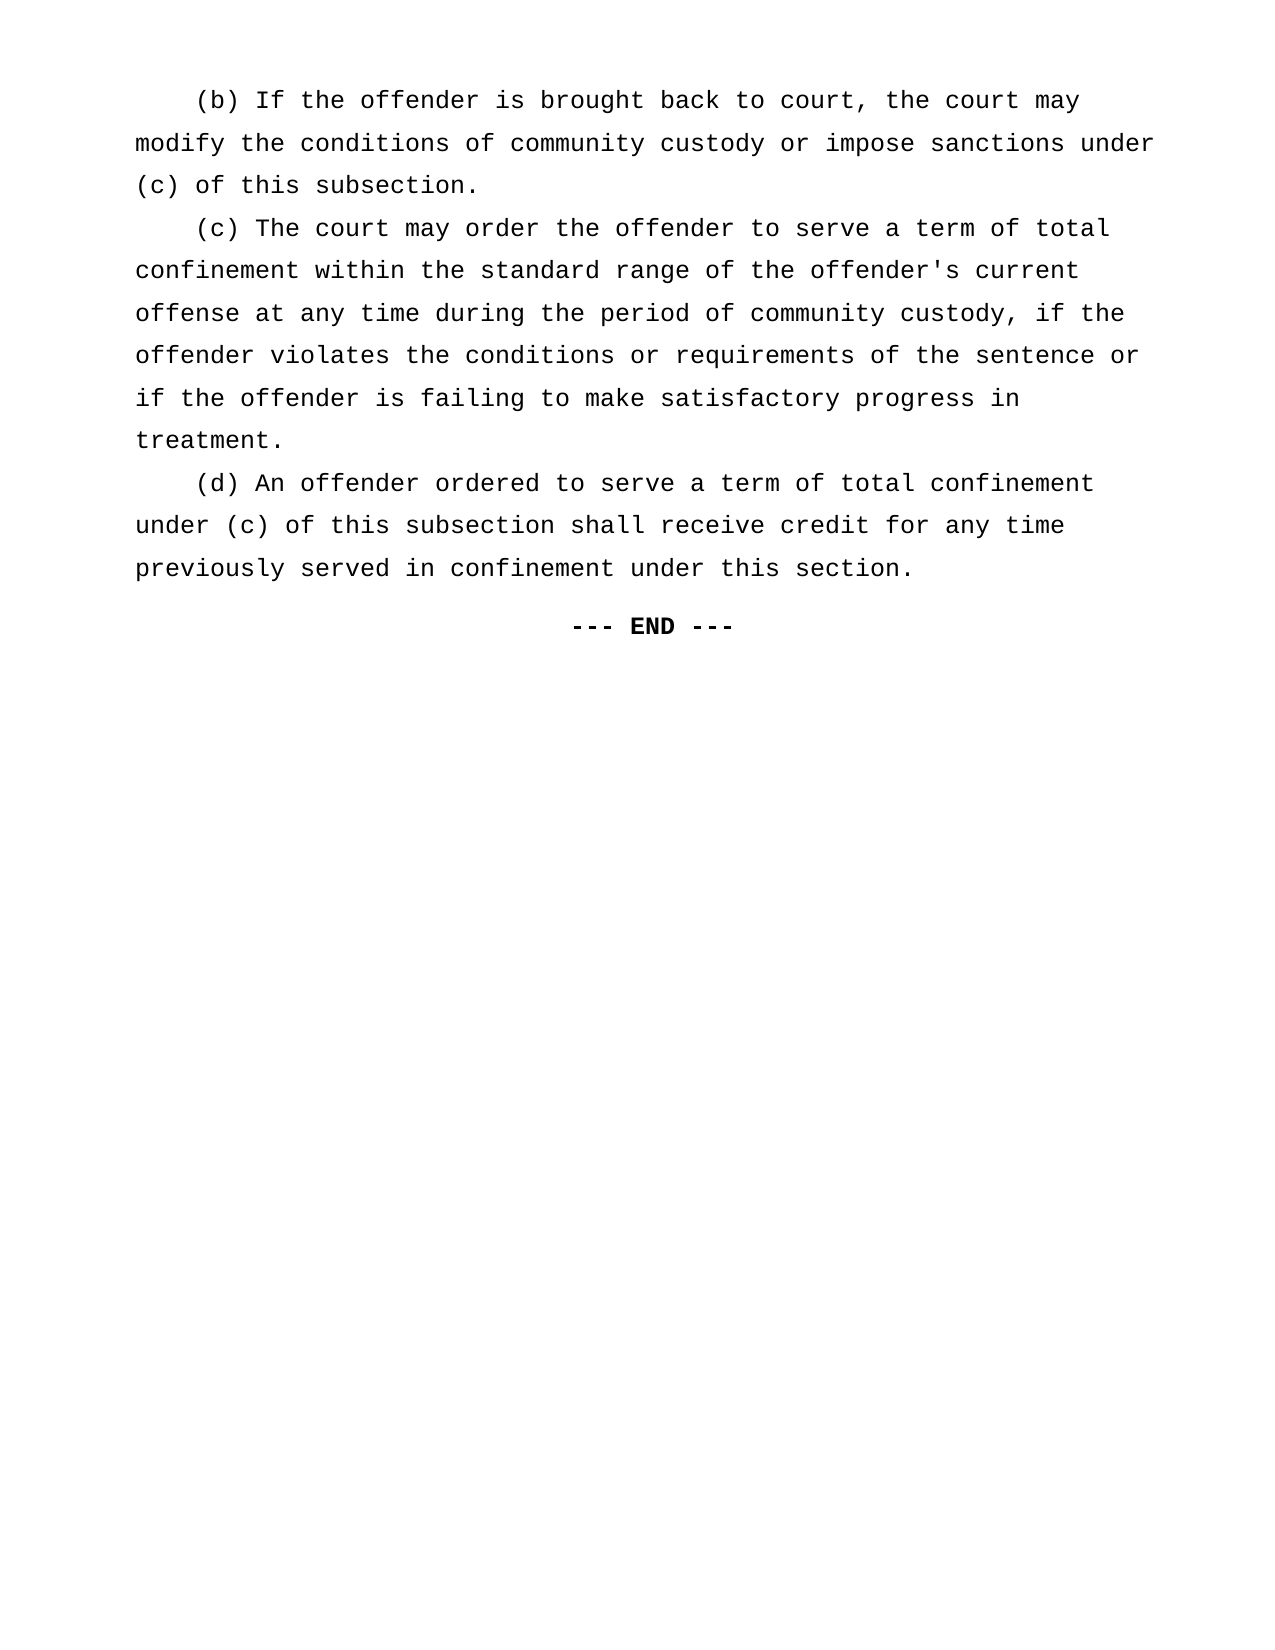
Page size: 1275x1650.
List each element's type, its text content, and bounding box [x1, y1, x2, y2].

text (b) If the offender is brought back to court, the court may modify the conditions of community custody or impose sanctions under (c) of this subsection. [135, 75, 1170, 202]
text --- END --- [135, 613, 1170, 642]
text (d) An offender ordered to serve a term of total confinement under (c) of this subsection shall receive credit for any time previously served in confinement under this section. [135, 457, 1170, 585]
text (c) The court may order the offender to serve a term of total confinement within the standard range of the offender's current offense at any time during the period of community custody, if the offender violates the conditions or requirements of the sentence or if the offender is failing to make satisfactory progress in treatment. [135, 202, 1170, 457]
